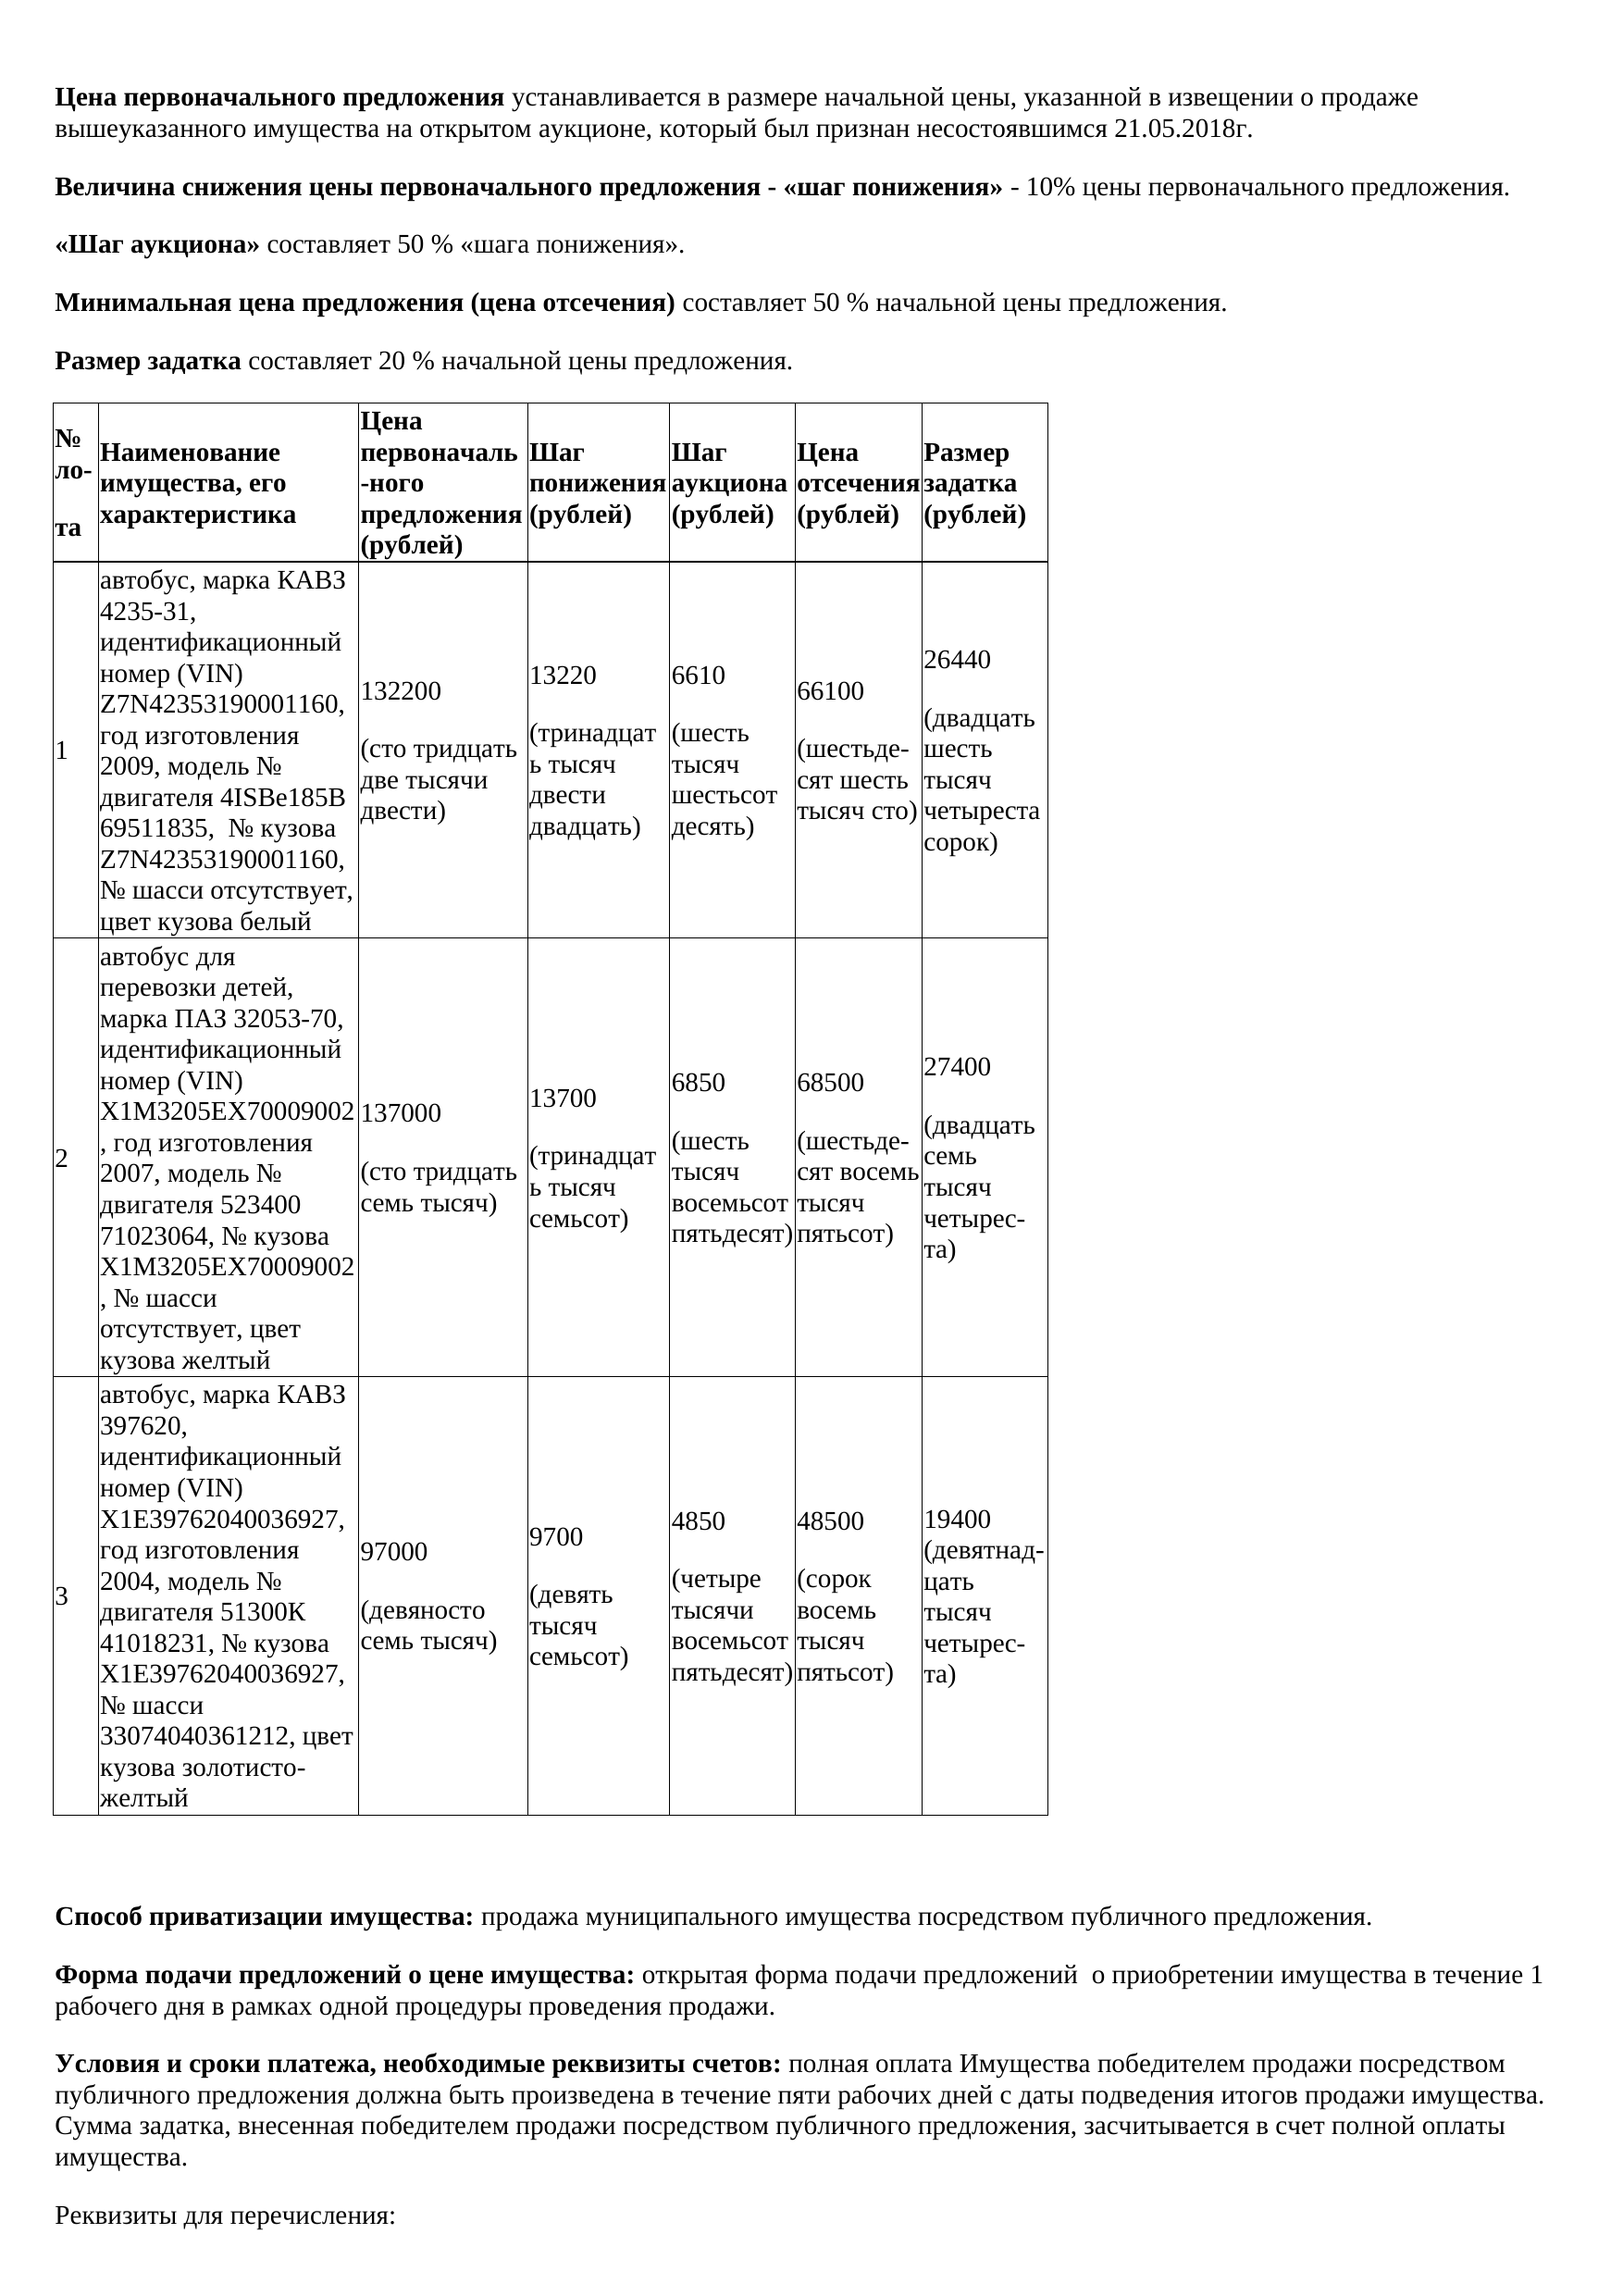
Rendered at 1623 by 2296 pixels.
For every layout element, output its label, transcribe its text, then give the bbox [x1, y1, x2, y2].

table_cell 27400 (двадцать семь тысяч четырес-та) [923, 938, 1047, 1376]
table_cell 97000 (девяносто семь тысяч) [359, 1377, 527, 1815]
table_cell 132200 (сто тридцать две тысячи двести) [359, 563, 527, 937]
text Способ приватизации имущества: продажа муниципального имущества посредством публичного предложения. [55, 1900, 1568, 1931]
table_cell 3 [54, 1377, 98, 1815]
text Условия и сроки платежа, необходимые реквизиты счетов: полная оплата Имущества победителем продажи посредством публичного предложения должна быть произведена в течение пяти рабочих дней с даты подведения итогов продажи имущества. Сумма задатка, внесенная победителем продажи посредством публичного предложения, засчитывается в счет полной оплаты имущества. [55, 2047, 1568, 2172]
text Размер задатка составляет 20 % начальной цены предложения. [55, 344, 1568, 375]
table_cell 26440 (двадцать шесть тысяч четыреста сорок) [923, 563, 1047, 937]
table_cell 68500 (шестьде-сят восемь тысяч пятьсот) [796, 938, 922, 1376]
table_cell 6850 (шесть тысяч восемьсот пятьдесят) [670, 938, 795, 1376]
table_header Шаг понижения (рублей) [528, 403, 669, 561]
table_cell 19400 (девятнад-цать тысяч четырес-та) [923, 1377, 1047, 1815]
table_header Размер задатка (рублей) [923, 403, 1047, 561]
text Цена первоначального предложения устанавливается в размере начальной цены, указанной в извещении о продаже вышеуказанного имущества на открытом аукционе, который был признан несостоявшимся 21.05.2018г. [55, 81, 1568, 143]
table_cell 9700 (девять тысяч семьсот) [528, 1377, 669, 1815]
table_cell 13700 (тринадцать тысяч семьсот) [528, 938, 669, 1376]
text Минимальная цена предложения (цена отсечения) составляет 50 % начальной цены предложения. [55, 286, 1568, 317]
table_header Цена отсечения (рублей) [796, 403, 922, 561]
table_cell автобус, марка КАВЗ 4235-31, идентификационный номер (VIN) Z7N42353190001160, год изготовления 2009, модель № двигателя 4ISBe185B 69511835, № кузова Z7N42353190001160, № шасси отсутствует, цвет кузова белый [99, 563, 358, 937]
table_cell автобус, марка КАВЗ 397620, идентификационный номер (VIN) Х1Е39762040036927, год изготовления 2004, модель № двигателя 51300К 41018231, № кузова Х1Е39762040036927, № шасси 33074040361212, цвет кузова золотисто-желтый [99, 1377, 358, 1815]
table_cell 66100 (шестьде-сят шесть тысяч сто) [796, 563, 922, 937]
table_cell 13220 (тринадцать тысяч двести двадцать) [528, 563, 669, 937]
table_cell 137000 (сто тридцать семь тысяч) [359, 938, 527, 1376]
table_header № ло- та [54, 403, 98, 561]
table_header Цена первоначаль-ного предложения (рублей) [359, 403, 527, 561]
table_cell 1 [54, 563, 98, 937]
table_cell 4850 (четыре тысячи восемьсот пятьдесят) [670, 1377, 795, 1815]
table_cell 48500 (сорок восемь тысяч пятьсот) [796, 1377, 922, 1815]
text «Шаг аукциона» составляет 50 % «шага понижения». [55, 228, 1568, 259]
text Форма подачи предложений о цене имущества: открытая форма подачи предложений о приобретении имущества в течение 1 рабочего дня в рамках одной процедуры проведения продажи. [55, 1958, 1568, 2020]
table_cell 2 [54, 938, 98, 1376]
text Реквизиты для перечисления: [55, 2199, 1568, 2229]
table_cell 6610 (шесть тысяч шестьсот десять) [670, 563, 795, 937]
table_header Шаг аукциона (рублей) [670, 403, 795, 561]
table_cell автобус для перевозки детей, марка ПАЗ 32053-70, идентификационный номер (VIN) Х1М3205ЕХ70009002, год изготовления 2007, модель № двигателя 523400 71023064, № кузова Х1М3205ЕХ70009002, № шасси отсутствует, цвет кузова желтый [99, 938, 358, 1376]
table_header Наименование имущества, его характеристика [99, 403, 358, 561]
text Величина снижения цены первоначального предложения - «шаг понижения» - 10% цены первоначального предложения. [55, 170, 1568, 201]
